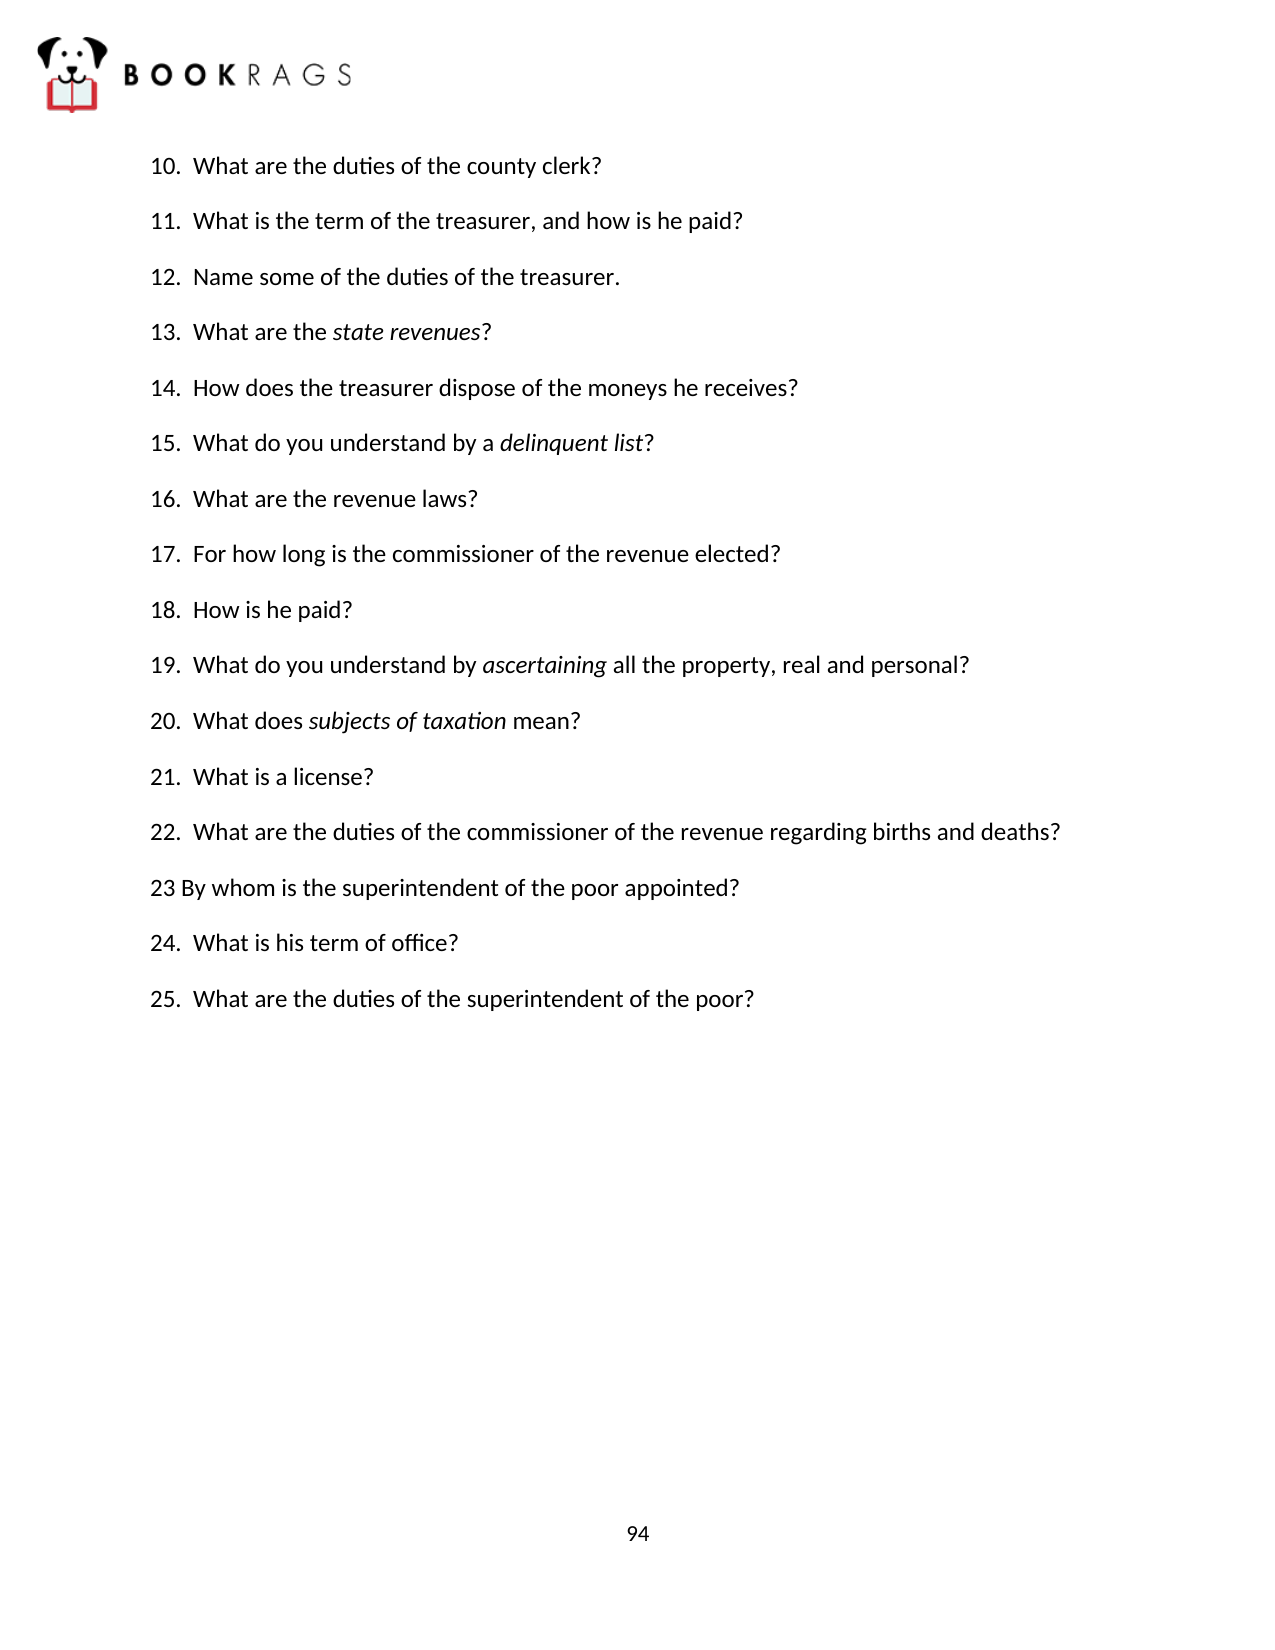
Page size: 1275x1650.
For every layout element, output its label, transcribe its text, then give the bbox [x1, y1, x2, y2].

text 13. What are the state revenues? [150, 317, 1125, 347]
text 15. What do you understand by a delinquent list? [150, 428, 1125, 458]
text 24. What is his term of office? [150, 927, 1125, 958]
text 16. What are the revenue laws? [150, 483, 1125, 514]
text 18. How is he paid? [150, 594, 1125, 625]
text 20. What does subjects of taxation mean? [150, 705, 1125, 736]
text 17. For how long is the commissioner of the revenue elected? [150, 539, 1125, 569]
text 21. What is a license? [150, 761, 1125, 791]
text 23 By whom is the superintendent of the poor appointed? [150, 872, 1125, 902]
text 22. What are the duties of the commissioner of the revenue regarding births and deaths? [150, 816, 1125, 847]
picture [37, 37, 351, 113]
text 12. Name some of the duties of the treasurer. [150, 261, 1125, 292]
text 14. How does the treasurer dispose of the moneys he receives? [150, 372, 1125, 403]
text 25. What are the duties of the superintendent of the poor? [150, 983, 1125, 1013]
text 10. What are the duties of the county clerk? [150, 150, 1125, 181]
text 11. What is the term of the treasurer, and how is he paid? [150, 206, 1125, 236]
text 19. What do you understand by ascertaining all the property, real and personal? [150, 650, 1125, 680]
